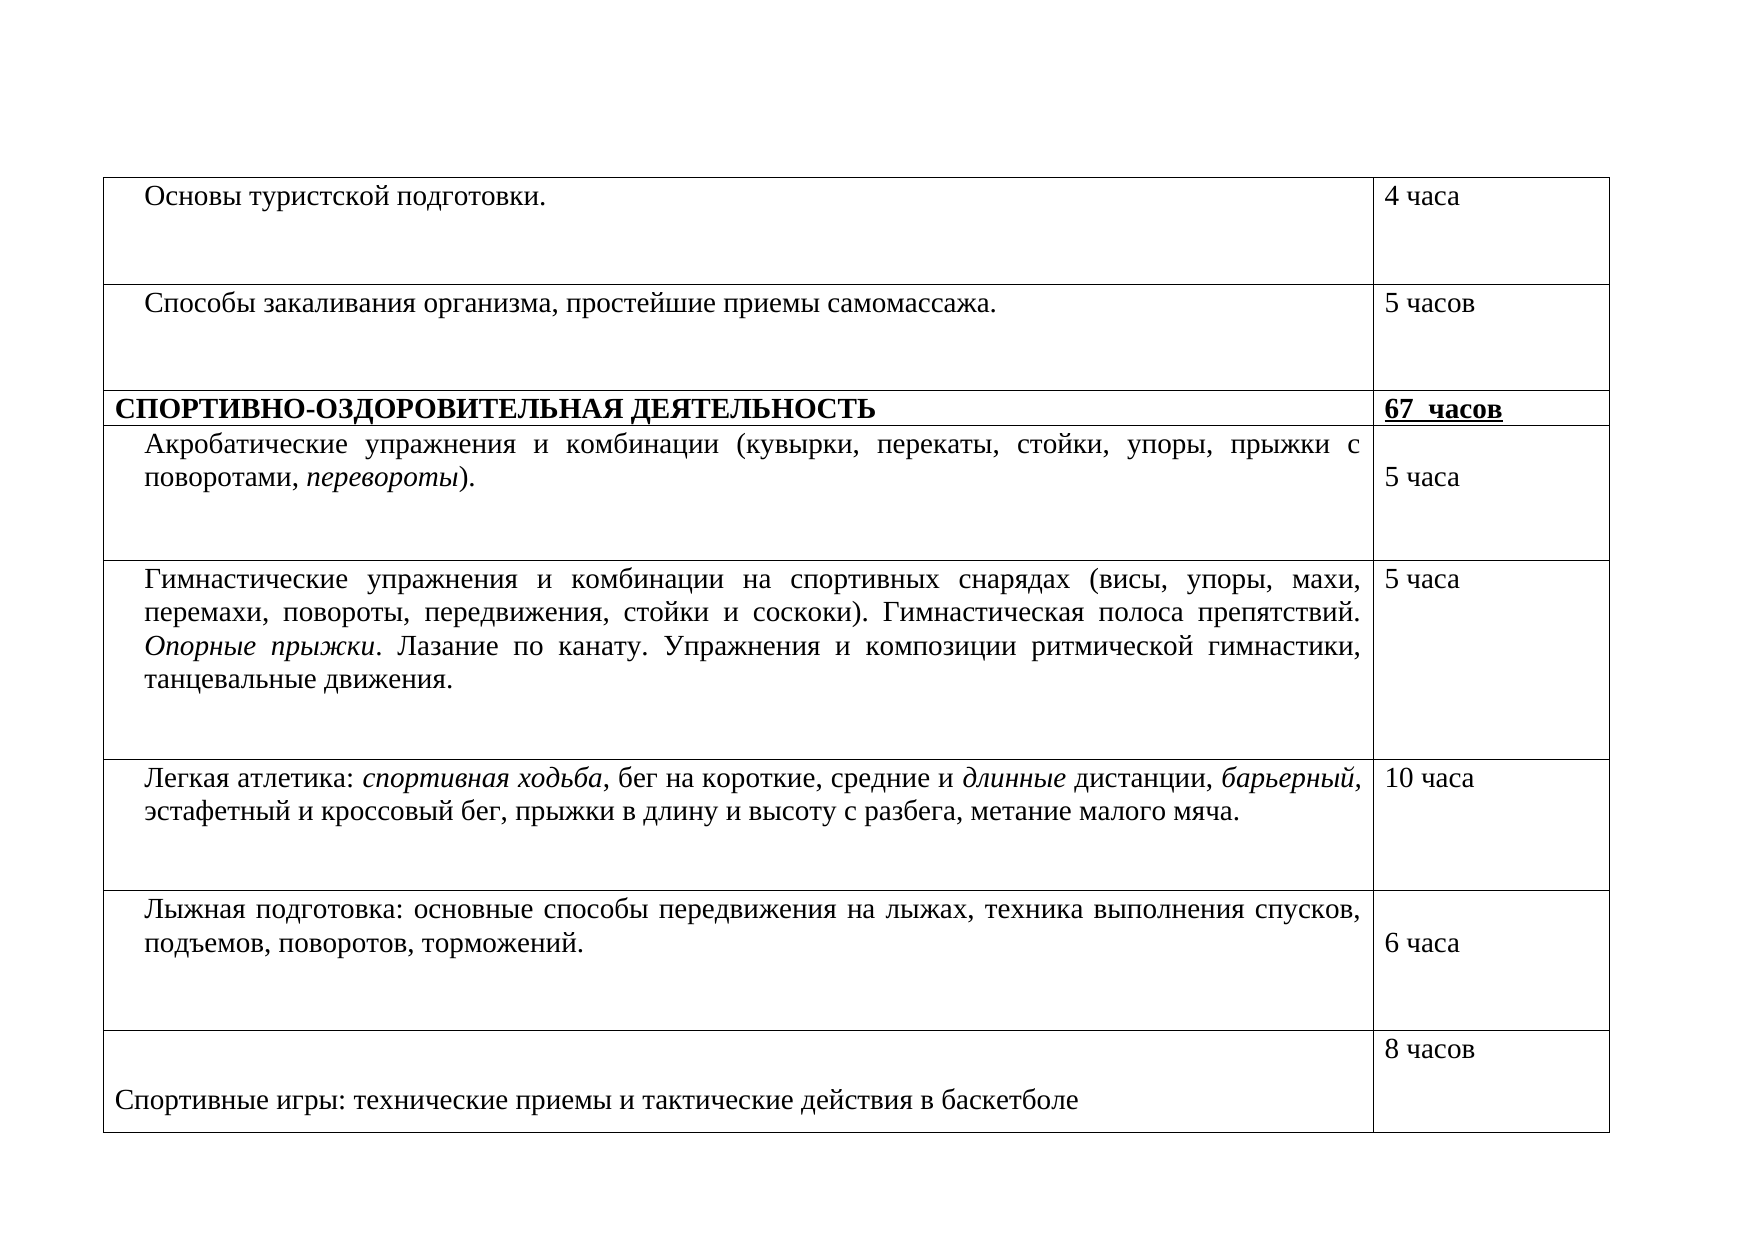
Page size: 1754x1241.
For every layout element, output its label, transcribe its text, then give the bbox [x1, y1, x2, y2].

table_cell Основы туристской подготовки. [104, 178, 1373, 284]
table_cell 8 часов 5 часов [1374, 1031, 1609, 1132]
table_cell Гимнастические упражнения и комбинации на спортивных снарядах (висы, упоры, махи, перемахи, повороты, передвижения, стойки и соскоки). Гимнастическая полоса препятствий. Опорные прыжки. Лазание по канату. Упражнения и композиции ритмической гимнастики, танцевальные движения. [104, 561, 1373, 759]
table_cell 5 часа [1374, 561, 1609, 759]
table_cell Легкая атлетика: спортивная ходьба, бег на короткие, средние и длинные дистанции, барьерный, эстафетный и кроссовый бег, прыжки в длину и высоту с разбега, метание малого мяча. [104, 760, 1373, 890]
table_cell 67 часов [1374, 391, 1609, 425]
table_cell 4 часа [1374, 178, 1609, 284]
table_cell 10 часа [1374, 760, 1609, 890]
table_cell 6 часа [1374, 891, 1609, 1030]
table_cell 5 часа [1374, 426, 1609, 560]
table_cell 5 часов [1374, 285, 1609, 390]
table_cell Акробатические упражнения и комбинации (кувырки, перекаты, стойки, упоры, прыжки с поворотами, перевороты). [104, 426, 1373, 560]
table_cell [104, 1031, 1373, 1132]
table_cell Способы закаливания организма, простейшие приемы самомассажа. [104, 285, 1373, 390]
table_cell Лыжная подготовка: основные способы передвижения на лыжах, техника выполнения спусков, подъемов, поворотов, торможений. [104, 891, 1373, 1030]
table_cell Спортивно-оздоровительная деятельность [104, 391, 1373, 425]
